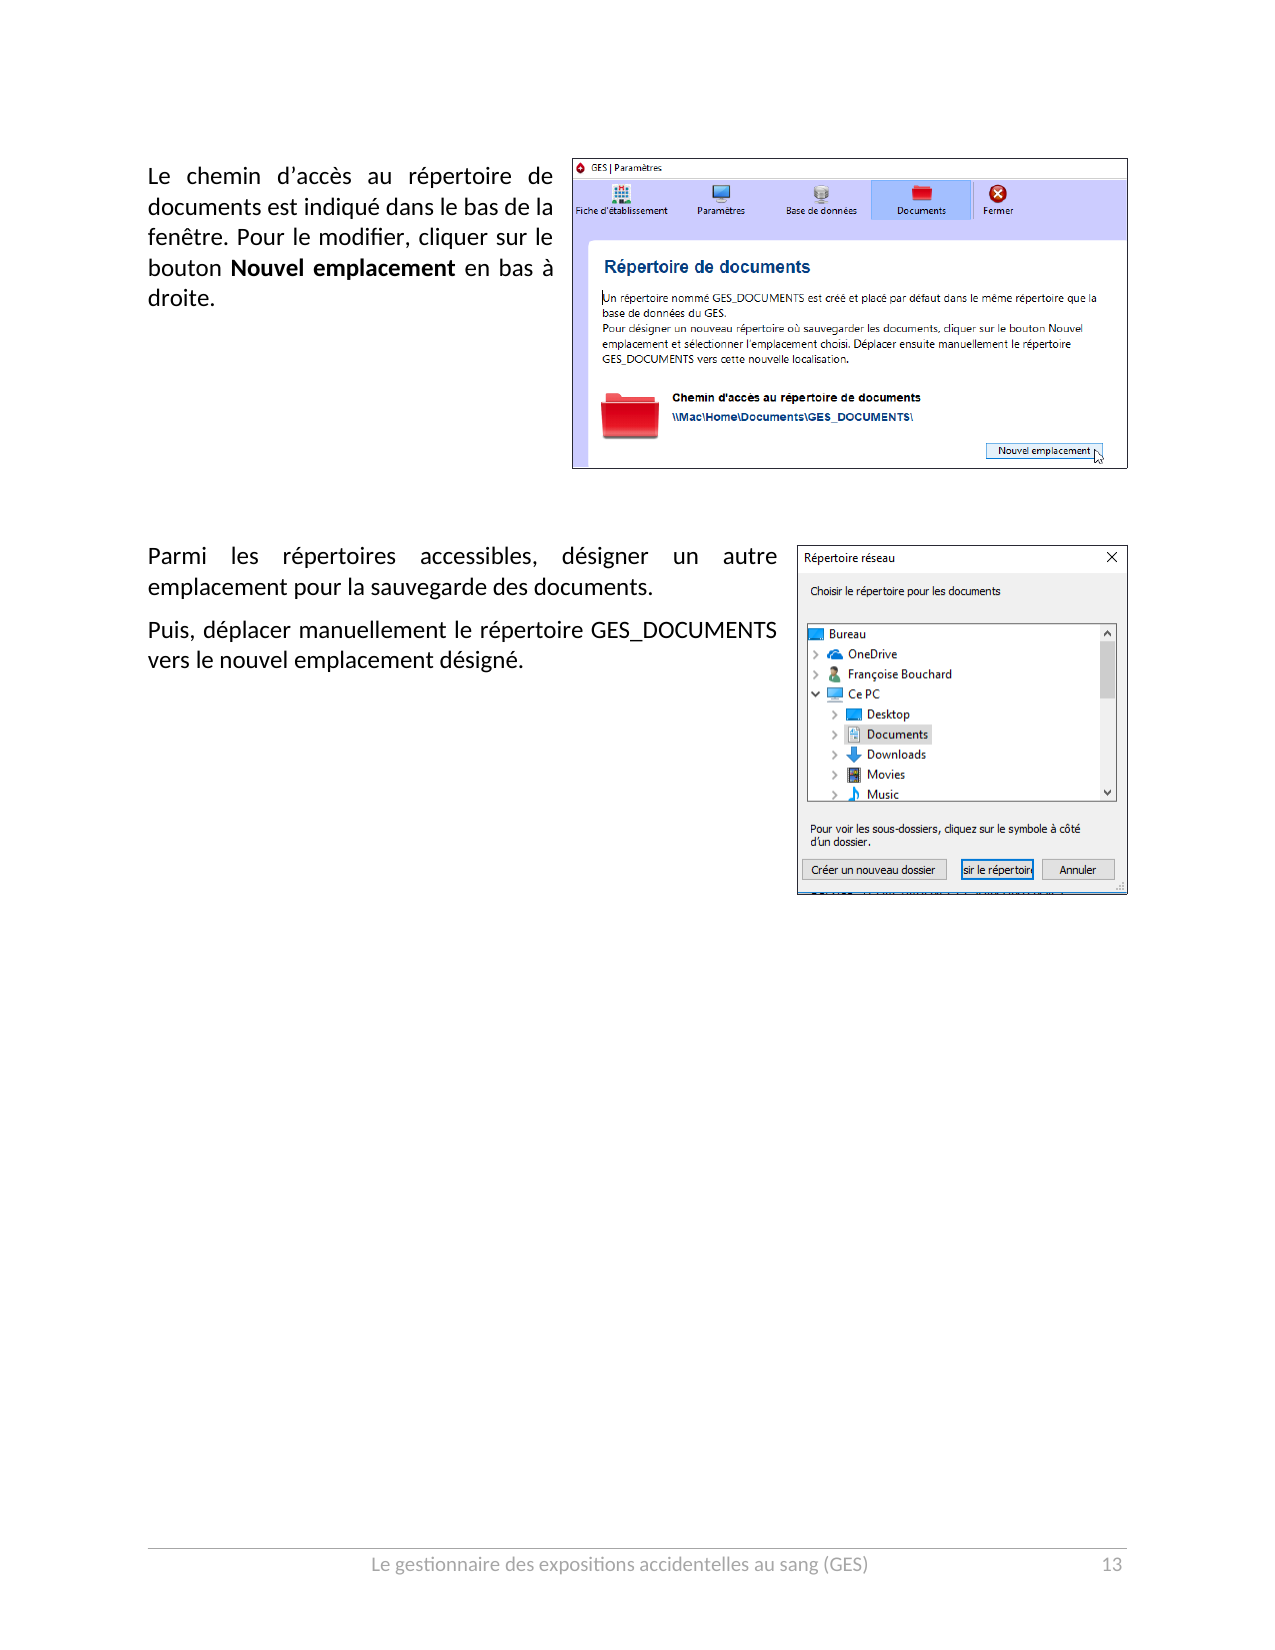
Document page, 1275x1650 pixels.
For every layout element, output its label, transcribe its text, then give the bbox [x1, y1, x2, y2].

text Parmi les répertoires accessibles, désigner un autre emplacement pour la sauvegarde des documents. [148, 540, 1127, 601]
picture [573, 159, 1127, 467]
text Puis, déplacer manuellement le répertoire GES_DOCUMENTS vers le nouvel emplacement désigné. [148, 614, 797, 675]
picture [798, 546, 1127, 894]
text Le chemin d’accès au répertoire de documents est indiqué dans le bas de la fenêtre. Pour le modifier, cliquer sur le bouton Nouvel emplacement en bas à droite. [148, 160, 572, 313]
